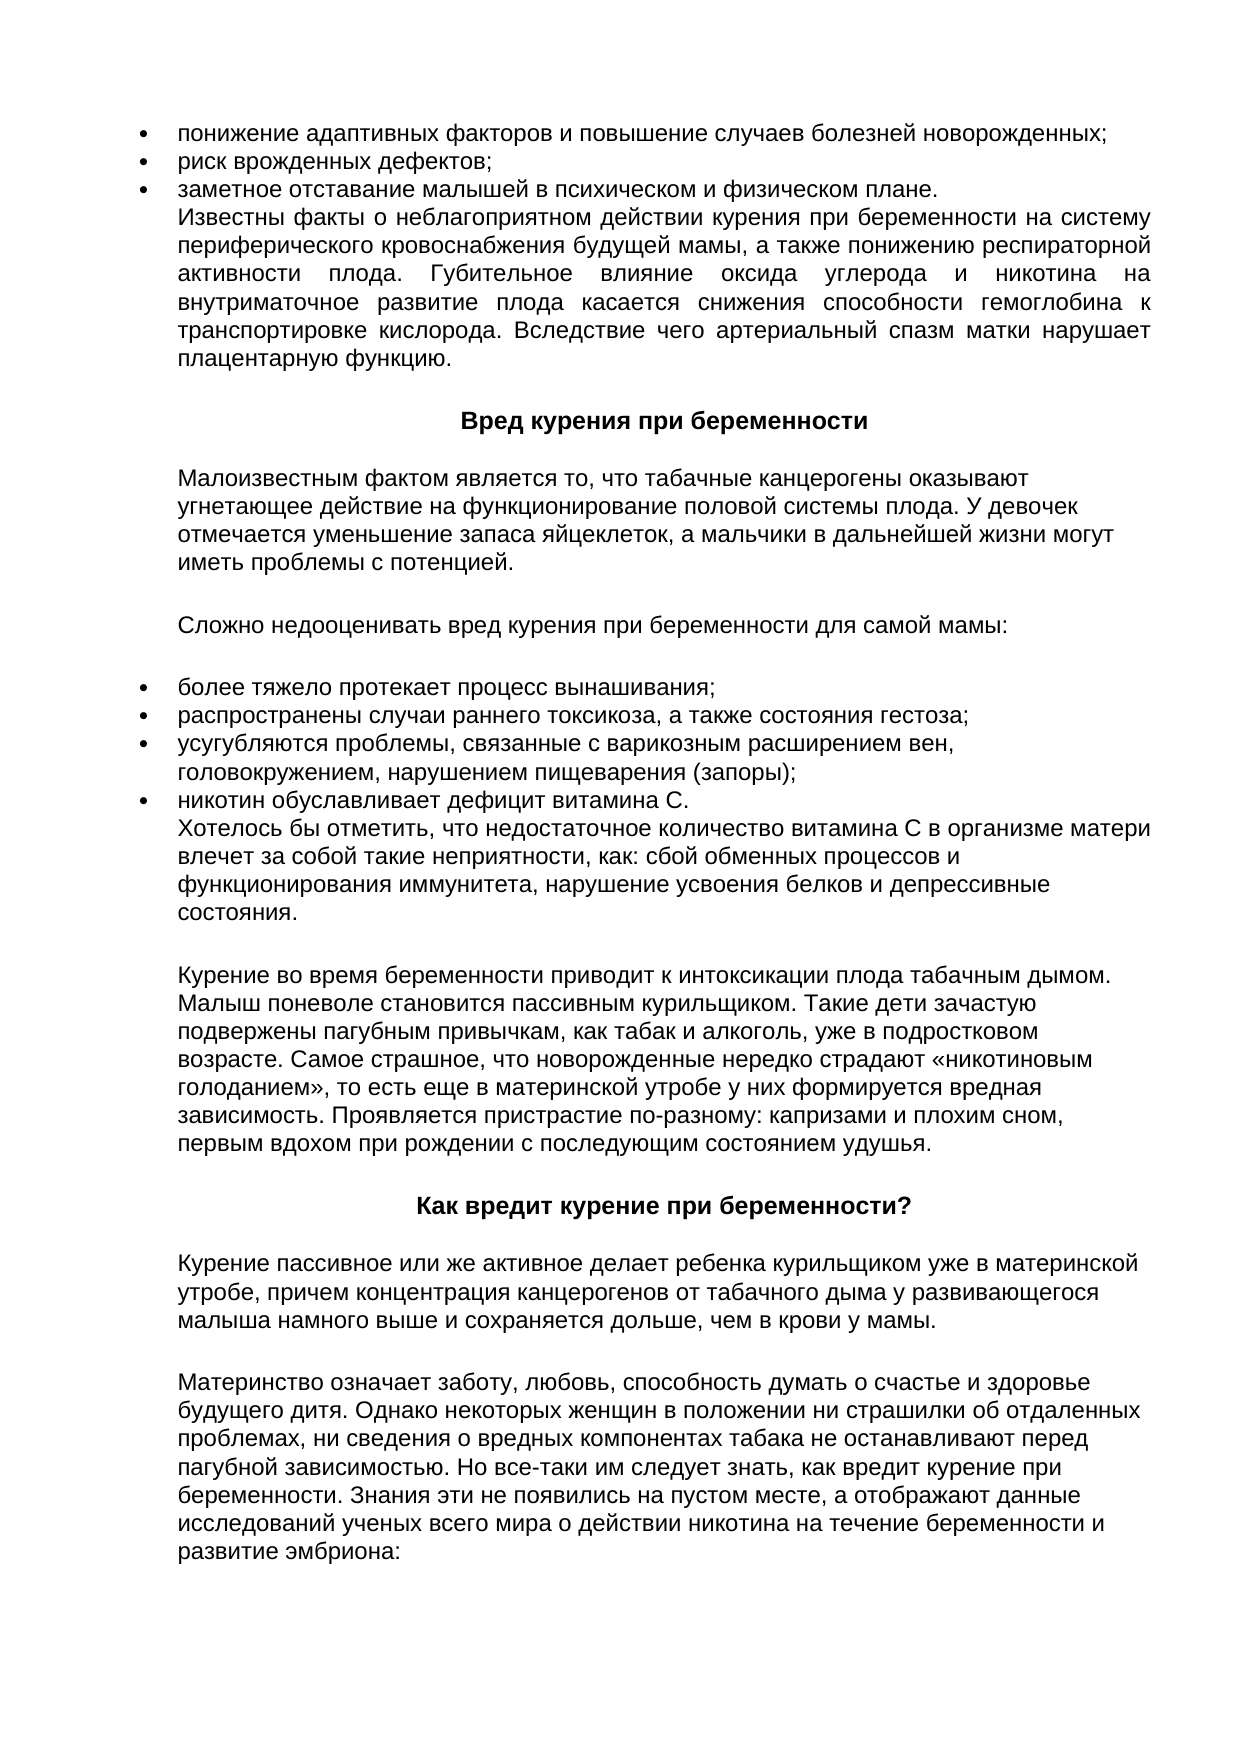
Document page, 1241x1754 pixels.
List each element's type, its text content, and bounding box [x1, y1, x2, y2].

text Хотелось бы отметить, что недостаточное количество витамина С в организме матери влечет за собой такие неприятности, как: сбой обменных процессов и функционирования иммунитета, нарушение усвоения белков и депрессивные состояния. [177, 813, 1152, 926]
text Как вредит курение при беременности? [177, 1191, 1152, 1220]
list более тяжело протекает процесс вынашивания; [140, 672, 1152, 701]
list никотин обуславливает дефицит витамина С. [140, 785, 1152, 813]
text Сложно недооценивать вред курения при беременности для самой мамы: [177, 610, 1152, 638]
list усугубляются проблемы, связанные с варикозным расширением вен, головокружением, нарушением пищеварения (запоры); [140, 729, 1152, 785]
text Вред курения при беременности [177, 406, 1152, 434]
text Курение пассивное или же активное делает ребенка курильщиком уже в материнской утробе, причем концентрация канцерогенов от табачного дыма у развивающегося малыша намного выше и сохраняется дольше, чем в крови у мамы. [177, 1249, 1152, 1333]
list заметное отставание малышей в психическом и физическом плане. [140, 174, 1152, 202]
list понижение адаптивных факторов и повышение случаев болезней новорожденных; [140, 118, 1152, 146]
text Материнство означает заботу, любовь, способность думать о счастье и здоровье будущего дитя. Однако некоторых женщин в положении ни страшилки об отдаленных проблемах, ни сведения о вредных компонентах табака не останавливают перед пагубной зависимостью. Но все-таки им следует знать, как вредит курение при беременности. Знания эти не появились на пустом месте, а отображают данные исследований ученых всего мира о действии никотина на течение беременности и развитие эмбриона: [177, 1367, 1152, 1564]
list риск врожденных дефектов; [140, 146, 1152, 174]
text Курение во время беременности приводит к интоксикации плода табачным дымом. Малыш поневоле становится пассивным курильщиком. Такие дети зачастую подвержены пагубным привычкам, как табак и алкоголь, уже в подростковом возрасте. Самое страшное, что новорожденные нередко страдают «никотиновым голоданием», то есть еще в материнской утробе у них формируется вредная зависимость. Проявляется пристрастие по-разному: капризами и плохим сном, первым вдохом при рождении с последующим состоянием удушья. [177, 960, 1152, 1157]
list распространены случаи раннего токсикоза, а также состояния гестоза; [140, 701, 1152, 729]
text Известны факты о неблагоприятном действии курения при беременности на систему периферического кровоснабжения будущей мамы, а также понижению респираторной активности плода. Губительное влияние оксида углерода и никотина на внутриматочное развитие плода касается снижения способности гемоглобина к транспортировке кислорода. Вследствие чего артериальный спазм матки нарушает плацентарную функцию. [177, 202, 1152, 371]
text Малоизвестным фактом является то, что табачные канцерогены оказывают угнетающее действие на функционирование половой системы плода. У девочек отмечается уменьшение запаса яйцеклеток, а мальчики в дальнейшей жизни могут иметь проблемы с потенцией. [177, 463, 1152, 576]
